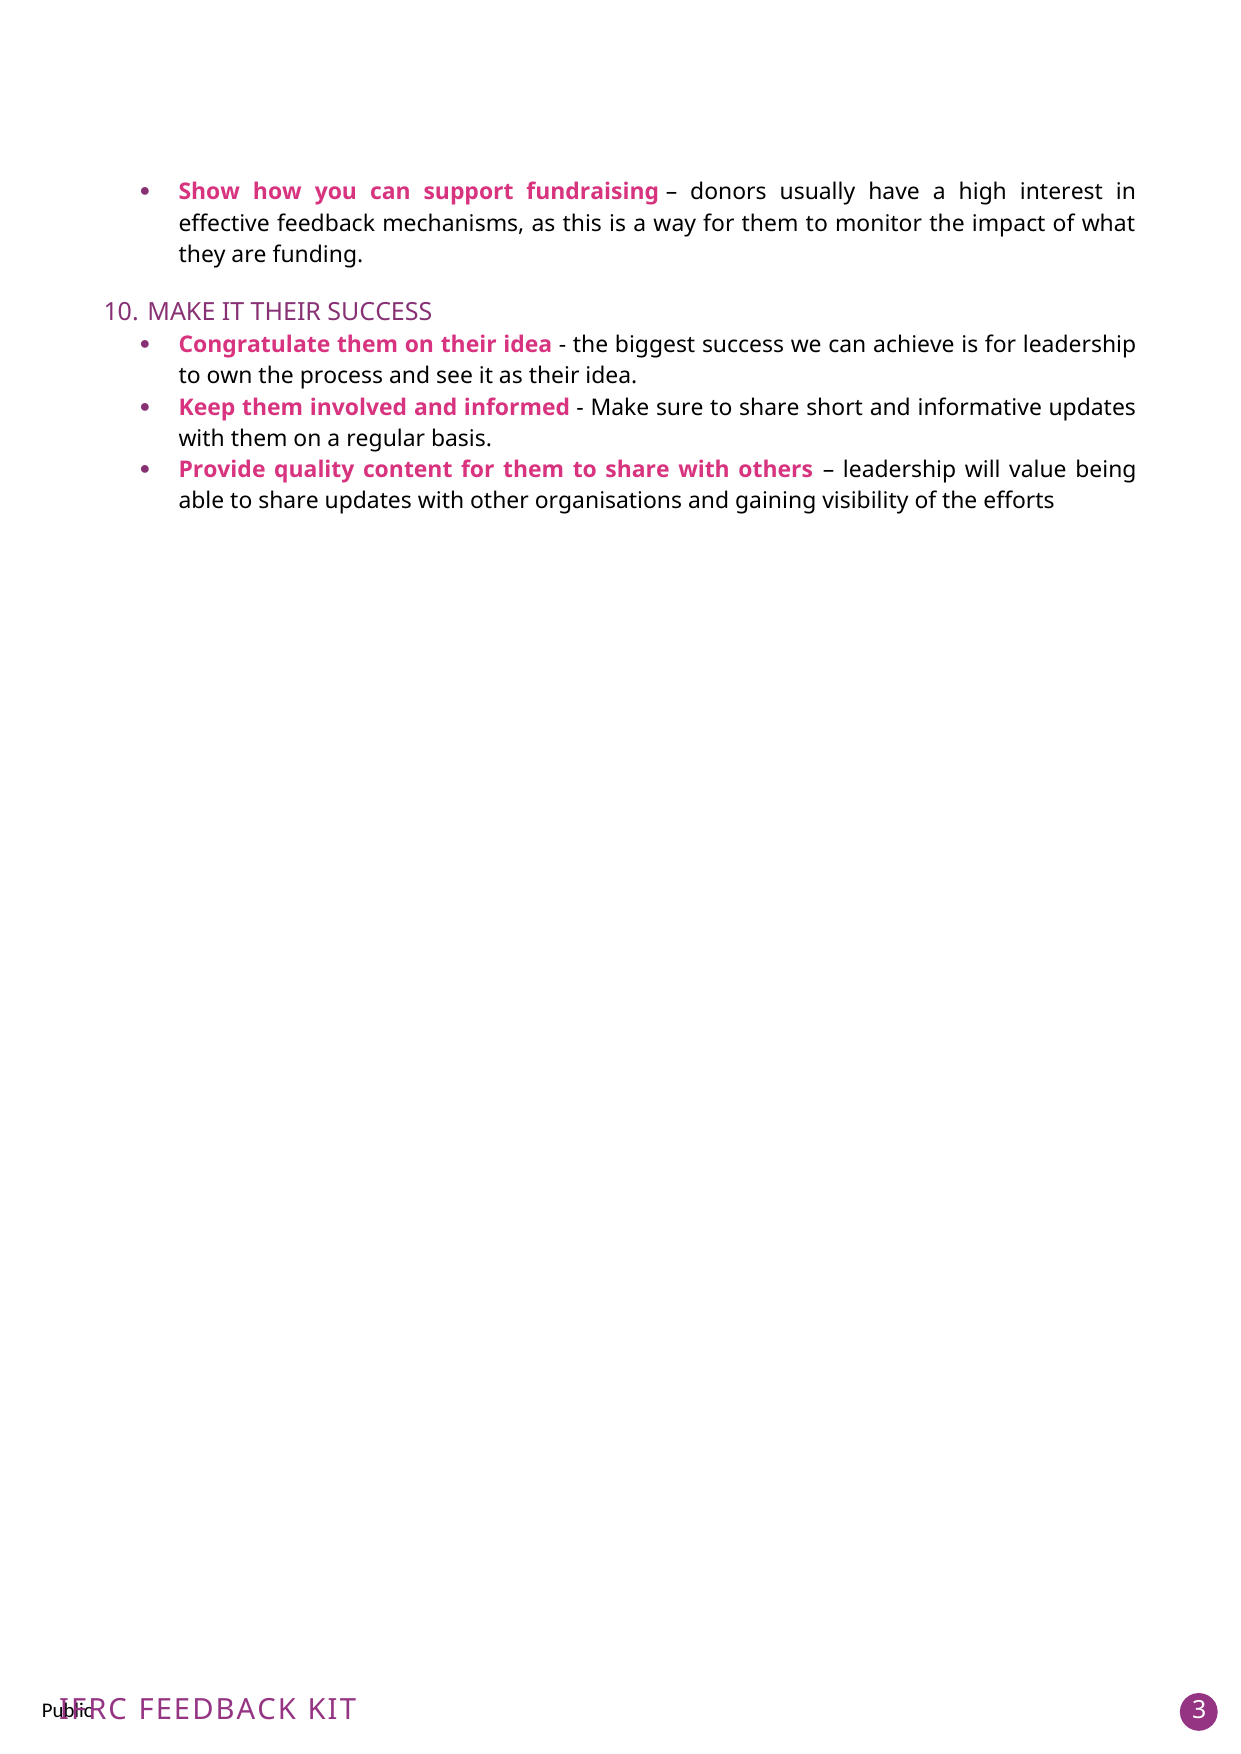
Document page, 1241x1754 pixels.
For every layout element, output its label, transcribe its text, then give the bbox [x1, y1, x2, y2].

text Show how you can support fundraising – donors usually have a high interest in effective feedback mechanisms, as this is a way for them to monitor the impact of what they are funding. [141, 175, 1137, 269]
text Provide quality content for them to share with others – leadership will value being able to share updates with other organisations and gaining visibility of the efforts [141, 453, 1137, 516]
text Keep them involved and informed - Make sure to share short and informative updates with them on a regular basis. [141, 391, 1137, 453]
text Congratulate them on their idea - the biggest success we can achieve is for leadership to own the process and see it as their idea. [141, 328, 1137, 391]
list MAKE IT THEIR SUCCESS [103, 294, 1137, 328]
